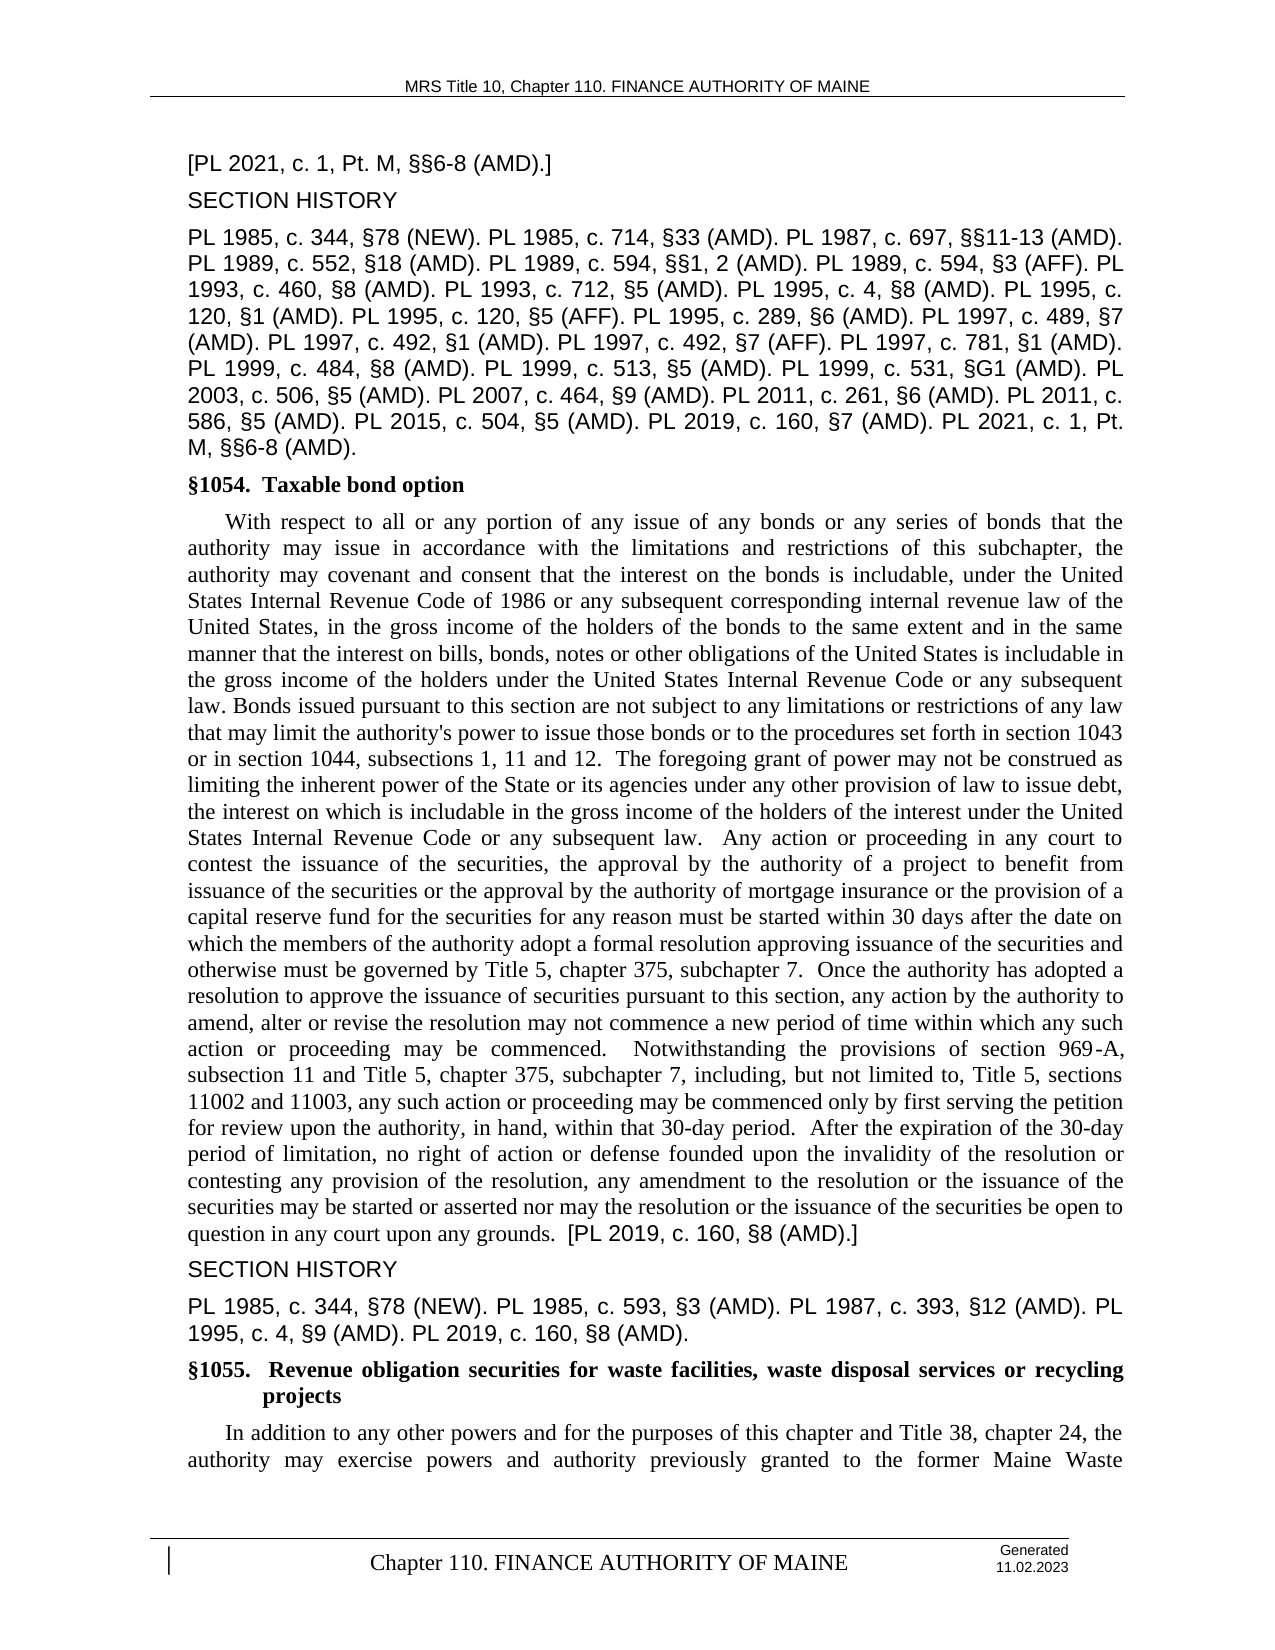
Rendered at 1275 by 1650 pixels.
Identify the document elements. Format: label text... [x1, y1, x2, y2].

text PL 1985, c. 344, §78 (NEW). PL 1985, c. 714, §33 (AMD). PL 1987, c. 697, §§11-13 (AMD). PL 1989, c. 552, §18 (AMD). PL 1989, c. 594, §§1, 2 (AMD). PL 1989, c. 594, §3 (AFF). PL 1993, c. 460, §8 (AMD). PL 1993, c. 712, §5 (AMD). PL 1995, c. 4, §8 (AMD). PL 1995, c. 120, §1 (AMD). PL 1995, c. 120, §5 (AFF). PL 1995, c. 289, §6 (AMD). PL 1997, c. 489, §7 (AMD). PL 1997, c. 492, §1 (AMD). PL 1997, c. 492, §7 (AFF). PL 1997, c. 781, §1 (AMD). PL 1999, c. 484, §8 (AMD). PL 1999, c. 513, §5 (AMD). PL 1999, c. 531, §G1 (AMD). PL 2003, c. 506, §5 (AMD). PL 2007, c. 464, §9 (AMD). PL 2011, c. 261, §6 (AMD). PL 2011, c. 586, §5 (AMD). PL 2015, c. 504, §5 (AMD). PL 2019, c. 160, §7 (AMD). PL 2021, c. 1, Pt. M, §§6-8 (AMD). [187, 223, 1125, 461]
text SECTION HISTORY [187, 187, 1125, 213]
text §1055. Revenue obligation securities for waste facilities, waste disposal services or recycling projects [187, 1356, 1125, 1409]
text §1054. Taxable bond option [187, 471, 1125, 497]
text [PL 2021, c. 1, Pt. M, §§6-8 (AMD).] [187, 150, 1125, 176]
text PL 1985, c. 344, §78 (NEW). PL 1985, c. 593, §3 (AMD). PL 1987, c. 393, §12 (AMD). PL 1995, c. 4, §9 (AMD). PL 2019, c. 160, §8 (AMD). [187, 1293, 1125, 1346]
text With respect to all or any portion of any issue of any bonds or any series of bonds that the authority may issue in accordance with the limitations and restrictions of this subchapter, the authority may covenant and consent that the interest on the bonds is includable, under the United States Internal Revenue Code of 1986 or any subsequent corresponding internal revenue law of the United States, in the gross income of the holders of the bonds to the same extent and in the same manner that the interest on bills, bonds, notes or other obligations of the United States is includable in the gross income of the holders under the United States Internal Revenue Code or any subsequent law. Bonds issued pursuant to this section are not subject to any limitations or restrictions of any law that may limit the authority's power to issue those bonds or to the procedures set forth in section 1043 or in section 1044, subsections 1, 11 and 12. The foregoing grant of power may not be construed as limiting the inherent power of the State or its agencies under any other provision of law to issue debt, the interest on which is includable in the gross income of the holders of the interest under the United States Internal Revenue Code or any subsequent law. Any action or proceeding in any court to contest the issuance of the securities, the approval by the authority of a project to benefit from issuance of the securities or the approval by the authority of mortgage insurance or the provision of a capital reserve fund for the securities for any reason must be started within 30 days after the date on which the members of the authority adopt a formal resolution approving issuance of the securities and otherwise must be governed by Title 5, chapter 375, subchapter 7. Once the authority has adopted a resolution to approve the issuance of securities pursuant to this section, any action by the authority to amend, alter or revise the resolution may not commence a new period of time within which any such action or proceeding may be commenced. Notwithstanding the provisions of section 969‑A, subsection 11 and Title 5, chapter 375, subchapter 7, including, but not limited to, Title 5, sections 11002 and 11003, any such action or proceeding may be commenced only by first serving the petition for review upon the authority, in hand, within that 30-day period. After the expiration of the 30-day period of limitation, no right of action or defense founded upon the invalidity of the resolution or contesting any provision of the resolution, any amendment to the resolution or the issuance of the securities may be started or asserted nor may the resolution or the issuance of the securities be open to question in any court upon any grounds. [PL 2019, c. 160, §8 (AMD).] [187, 508, 1125, 1246]
text SECTION HISTORY [187, 1256, 1125, 1283]
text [187, 1419, 1125, 1472]
